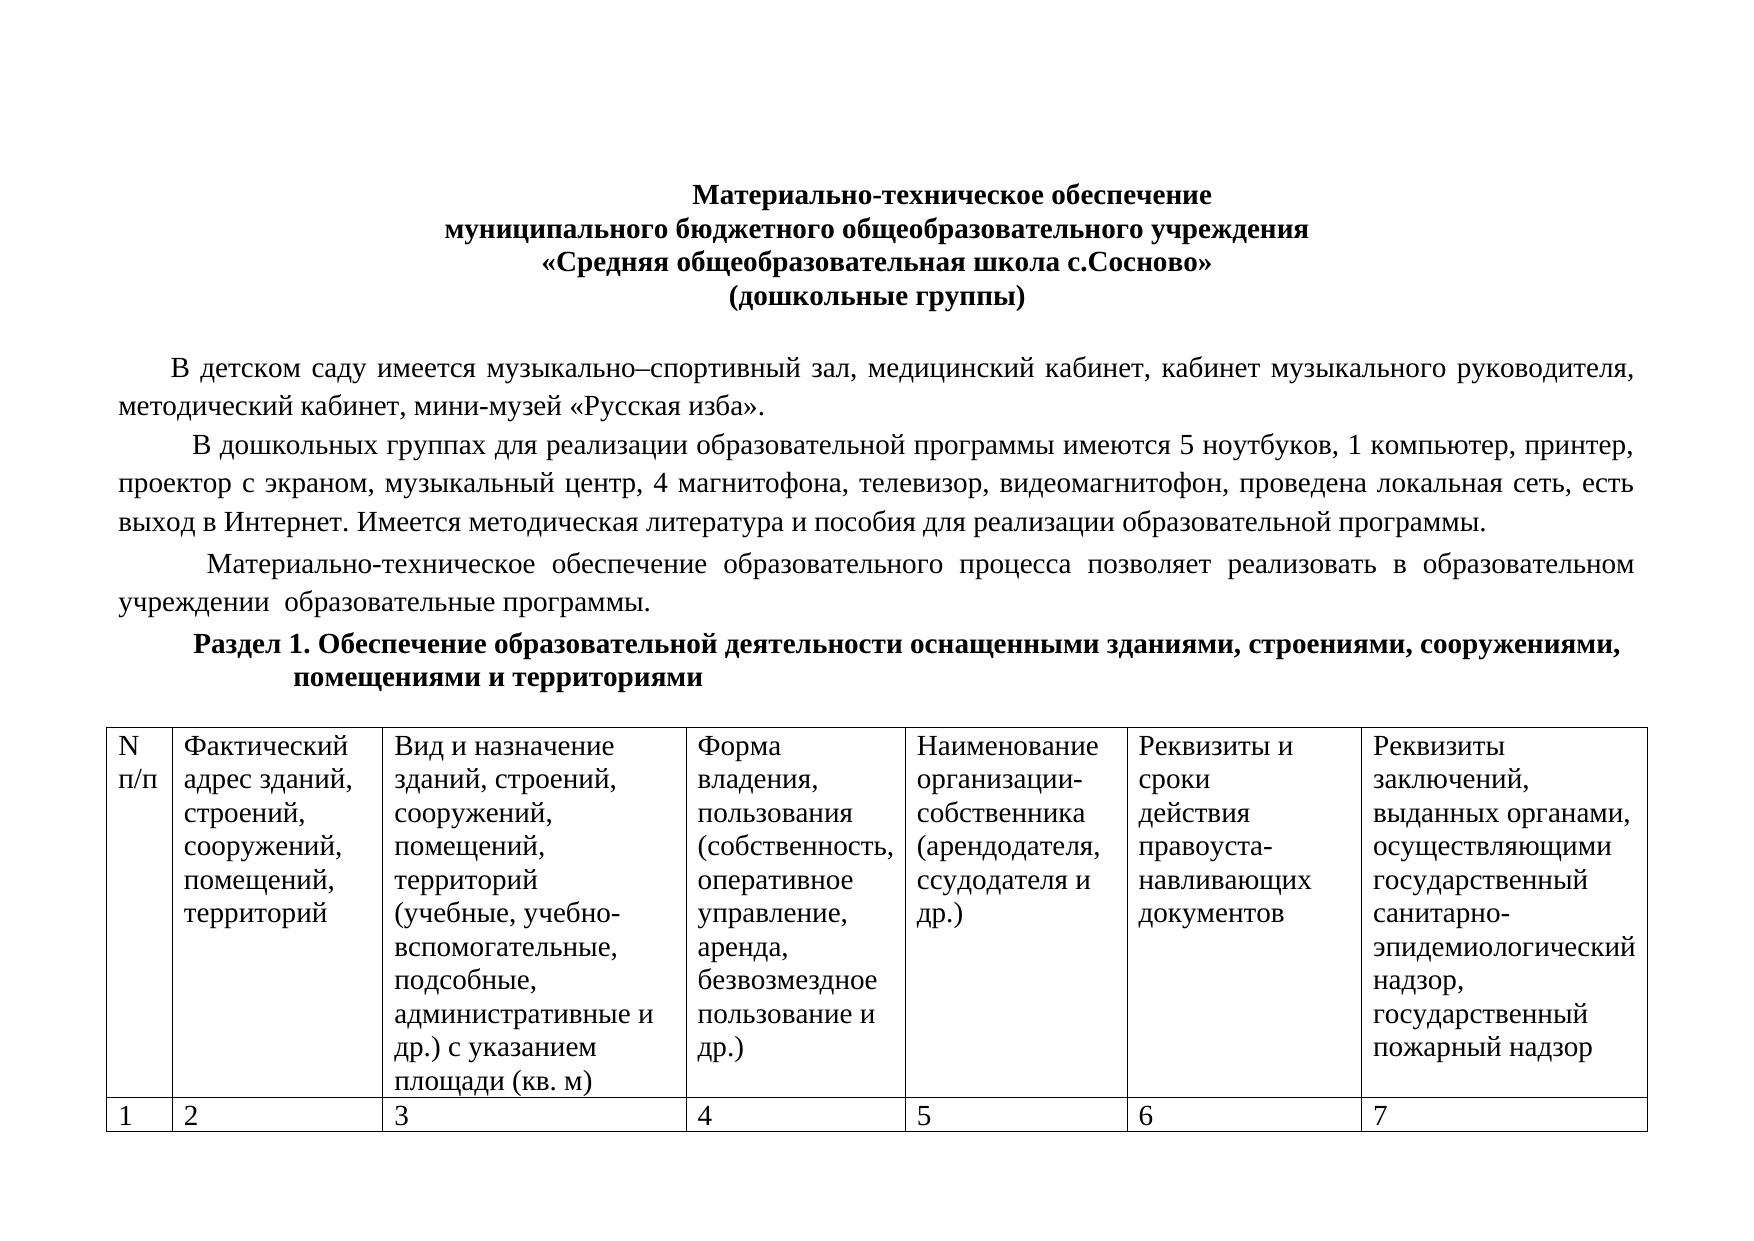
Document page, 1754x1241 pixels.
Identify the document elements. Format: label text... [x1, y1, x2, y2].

table_header Фактический адрес зданий, строений, сооружений, помещений, территорий [173, 728, 382, 1097]
text (дошкольные группы) [118, 278, 1636, 311]
text «Средняя общеобразовательная школа с.Сосново» [118, 244, 1636, 278]
table_cell 3 [383, 1098, 686, 1131]
table_cell 5 [906, 1098, 1127, 1131]
table_cell 6 [1128, 1098, 1361, 1131]
table_header Вид и назначение зданий, строений, сооружений, помещений, территорий (учебные, учебно- вспомогательные, подсобные, административные и др.) с указанием площади (кв. м) [383, 728, 686, 1097]
text муниципального бюджетного общеобразовательного учреждения [118, 211, 1636, 244]
table_cell 1 [107, 1098, 172, 1131]
table_header Реквизиты заключений, выданных органами, осуществляющими государственный санитарно- эпидемиологический надзор, государственный пожарный надзор [1362, 728, 1647, 1097]
text помещениями и территориями [118, 659, 1636, 693]
list Материально-техническое обеспечение [268, 177, 1636, 211]
table_cell 4 [687, 1098, 905, 1131]
table_cell 2 [173, 1098, 382, 1131]
table_header N п/п [107, 728, 172, 1097]
text В дошкольных группах для реализации образовательной программы имеются 5 ноутбуков, 1 компьютер, принтер, проектор с экраном, музыкальный центр, 4 магнитофона, телевизор, видеомагнитофон, проведена локальная сеть, есть выход в Интернет. Имеется методическая литература и пособия для реализации образовательной программы. [118, 427, 1636, 538]
table_header Наименование организации- собственника (арендодателя, ссудодателя и др.) [906, 728, 1127, 1097]
table_cell 7 [1362, 1098, 1647, 1131]
text Раздел 1. Обеспечение образовательной деятельности оснащенными зданиями, строениями, сооружениями, [118, 626, 1636, 659]
text Материально-техническое обеспечение образовательного процесса позволяет реализовать в образовательном учреждении образовательные программы. [118, 546, 1636, 618]
text В детском саду имеется музыкально–спортивный зал, медицинский кабинет, кабинет музыкального руководителя, методический кабинет, мини-музей «Русская изба». [118, 350, 1636, 422]
table_header Реквизиты и сроки действия правоуста- навливающих документов [1128, 728, 1361, 1097]
table_header Форма владения, пользования (собственность, оперативное управление, аренда, безвозмездное пользование и др.) [687, 728, 905, 1097]
